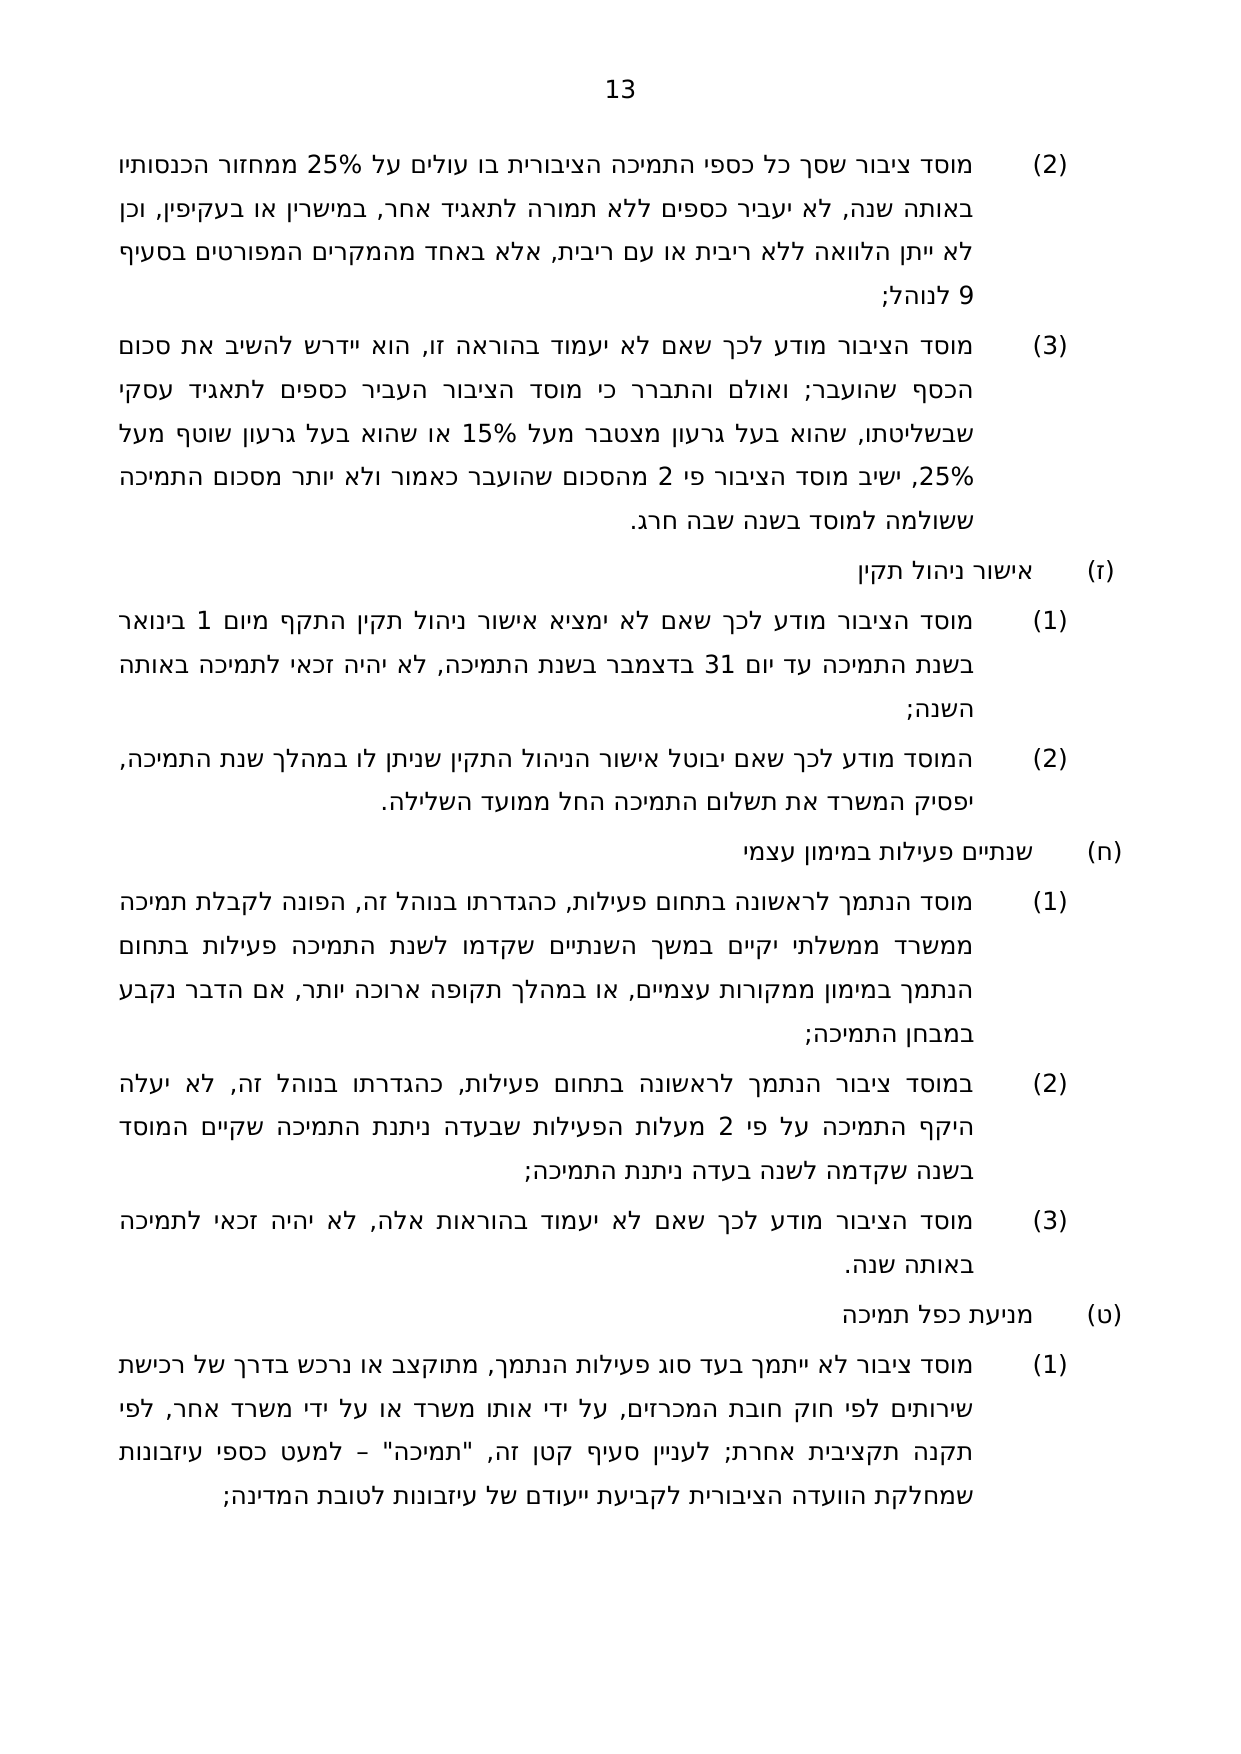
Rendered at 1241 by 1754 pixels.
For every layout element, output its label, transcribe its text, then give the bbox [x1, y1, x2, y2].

list שנתיים פעילות במימון עצמי [118, 837, 1087, 867]
list מניעת כפל תמיכה [118, 1300, 1087, 1329]
list מוסד ציבור שסך כל כספי התמיכה הציבורית בו עולים על 25% ממחזור הכנסותיו באותה שנה, לא יעביר כספים ללא תמורה לתאגיד אחר, במישרין או בעקיפין, וכן לא ייתן הלוואה ללא ריבית או עם ריבית, אלא באחד מהמקרים המפורטים בסעיף 9 לנוהל; [118, 150, 1032, 310]
list מוסד הנתמך לראשונה בתחום פעילות, כהגדרתו בנוהל זה, הפונה לקבלת תמיכה ממשרד ממשלתי יקיים במשך השנתיים שקדמו לשנת התמיכה פעילות בתחום הנתמך במימון ממקורות עצמיים, או במהלך תקופה ארוכה יותר, אם הדבר נקבע במבחן התמיכה; [118, 887, 1032, 1048]
list אישור ניהול תקין [118, 556, 1087, 585]
list המוסד מודע לכך שאם יבוטל אישור הניהול התקין שניתן לו במהלך שנת התמיכה, יפסיק המשרד את תשלום התמיכה החל ממועד השלילה. [118, 744, 1032, 817]
list מוסד הציבור מודע לכך שאם לא יעמוד בהוראות אלה, לא יהיה זכאי לתמיכה באותה שנה. [118, 1206, 1032, 1279]
list במוסד ציבור הנתמך לראשונה בתחום פעילות, כהגדרתו בנוהל זה, לא יעלה היקף התמיכה על פי 2 מעלות הפעילות שבעדה ניתנת התמיכה שקיים המוסד בשנה שקדמה לשנה בעדה ניתנת התמיכה; [118, 1069, 1032, 1185]
list מוסד ציבור לא ייתמך בעד סוג פעילות הנתמך, מתוקצב או נרכש בדרך של רכישת שירותים לפי חוק חובת המכרזים, על ידי אותו משרד או על ידי משרד אחר, לפי תקנה תקציבית אחרת; לעניין סעיף קטן זה, "תמיכה" – למעט כספי עיזבונות שמחלקת הוועדה הציבורית לקביעת ייעודם של עיזבונות לטובת המדינה; [118, 1350, 1032, 1510]
list מוסד הציבור מודע לכך שאם לא יעמוד בהוראה זו, הוא יידרש להשיב את סכום הכסף שהועבר; ואולם והתברר כי מוסד הציבור העביר כספים לתאגיד עסקי שבשליטתו, שהוא בעל גרעון מצטבר מעל 15% או שהוא בעל גרעון שוטף מעל 25%, ישיב מוסד הציבור פי 2 מהסכום שהועבר כאמור ולא יותר מסכום התמיכה ששולמה למוסד בשנה שבה חרג. [118, 331, 1032, 535]
list מוסד הציבור מודע לכך שאם לא ימציא אישור ניהול תקין התקף מיום 1 בינואר בשנת התמיכה עד יום 31 בדצמבר בשנת התמיכה, לא יהיה זכאי לתמיכה באותה השנה; [118, 606, 1032, 723]
